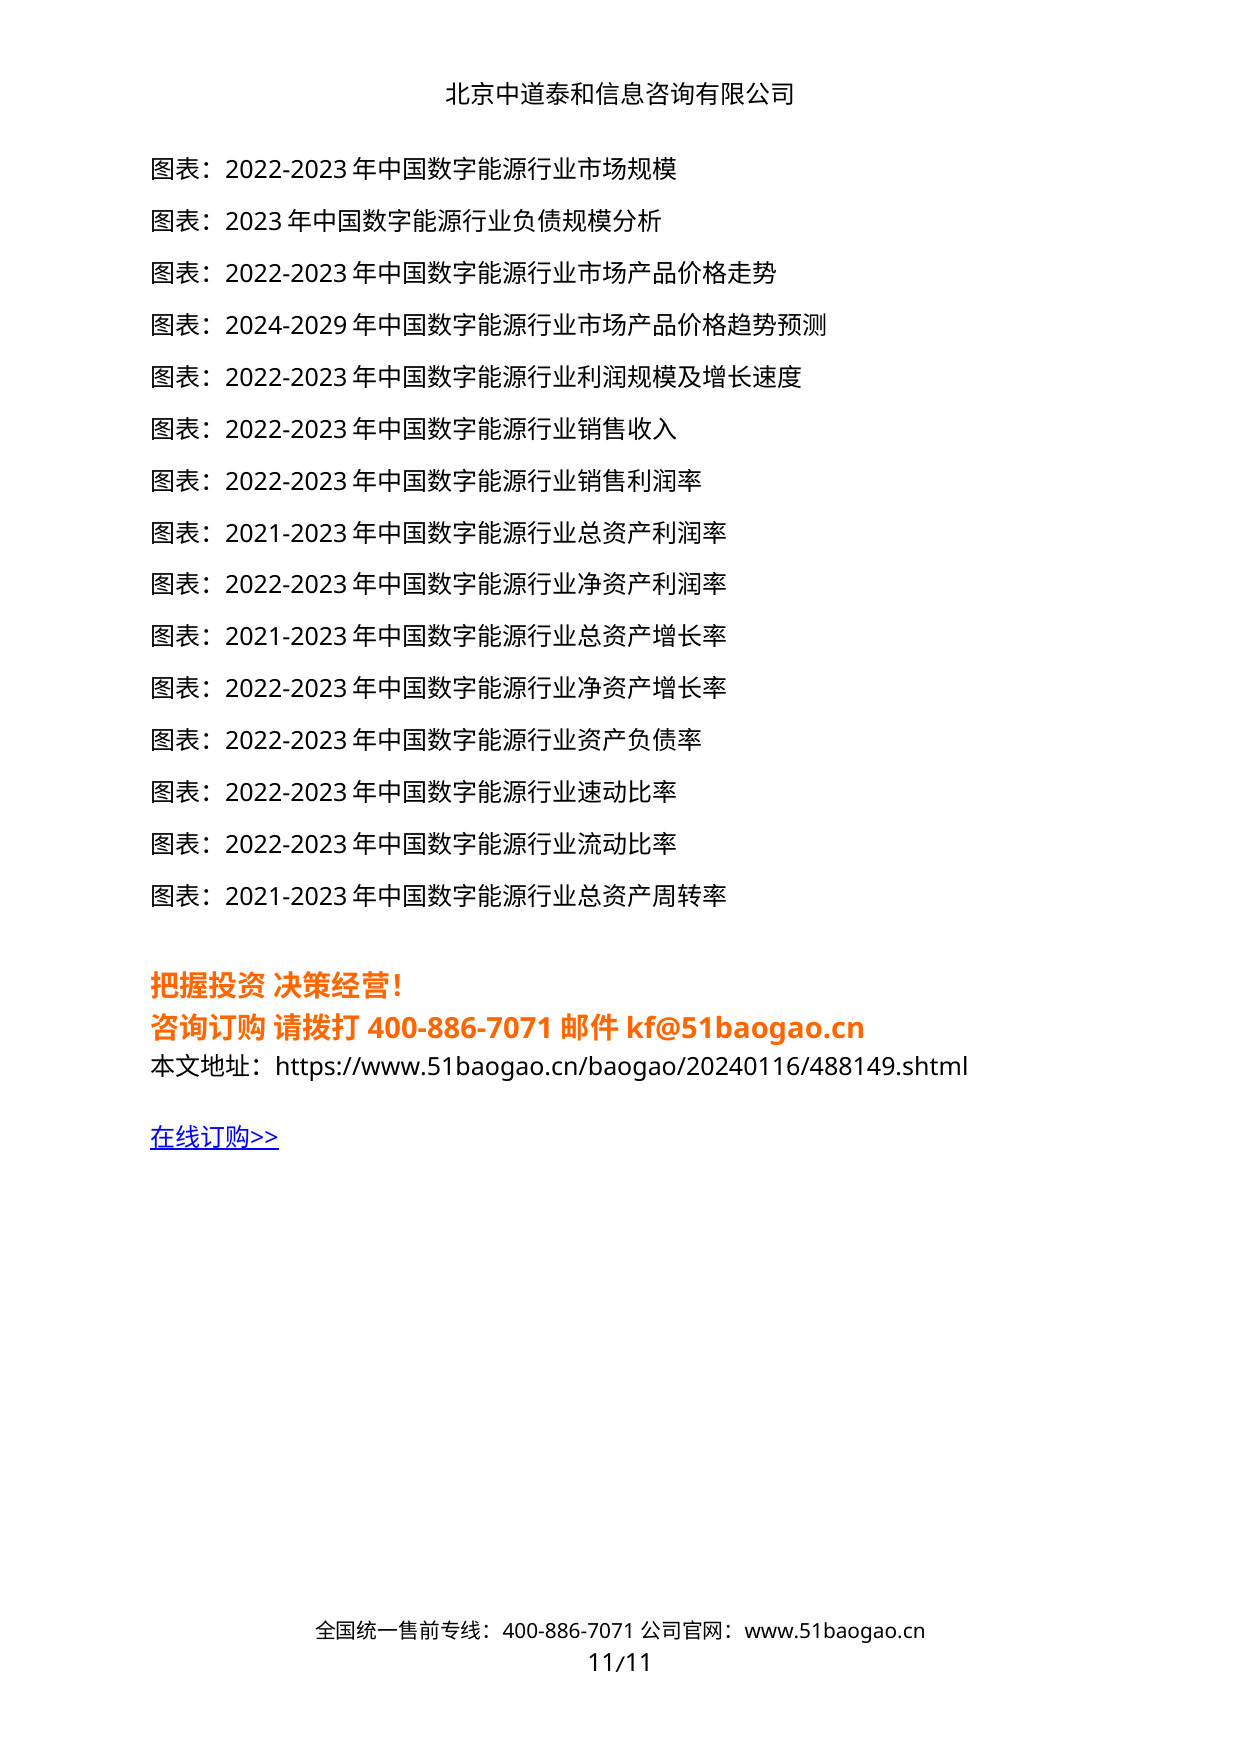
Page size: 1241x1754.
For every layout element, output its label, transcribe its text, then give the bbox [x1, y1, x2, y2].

text 图表：2022-2023年中国数字能源行业销售利润率 [150, 461, 1090, 497]
text 图表：2021-2023年中国数字能源行业总资产周转率 [150, 876, 1090, 912]
text 图表：2021-2023年中国数字能源行业总资产利润率 [150, 513, 1090, 549]
text 图表：2022-2023年中国数字能源行业市场规模 [150, 150, 1090, 186]
text 图表：2022-2023年中国数字能源行业净资产增长率 [150, 669, 1090, 705]
text 图表：2022-2023年中国数字能源行业利润规模及增长速度 [150, 357, 1090, 394]
text 图表：2022-2023年中国数字能源行业流动比率 [150, 824, 1090, 861]
text 图表：2022-2023年中国数字能源行业速动比率 [150, 772, 1090, 809]
text 图表：2024-2029年中国数字能源行业市场产品价格趋势预测 [150, 306, 1090, 342]
text 图表：2021-2023年中国数字能源行业总资产增长率 [150, 617, 1090, 653]
text 把握投资 决策经营！咨询订购 请拨打 400-886-7071 邮件 kf@51baogao.cn本文地址：https://www.51baogao.cn/baogao/20240116/488149.shtml [150, 928, 1090, 1083]
text 图表：2022-2023年中国数字能源行业净资产利润率 [150, 565, 1090, 601]
text 图表：2022-2023年中国数字能源行业市场产品价格走势 [150, 254, 1090, 290]
text 图表：2023年中国数字能源行业负债规模分析 [150, 202, 1090, 238]
text 图表：2022-2023年中国数字能源行业资产负债率 [150, 721, 1090, 757]
text 在线订购>> [150, 1083, 1090, 1153]
text 图表：2022-2023年中国数字能源行业销售收入 [150, 409, 1090, 446]
